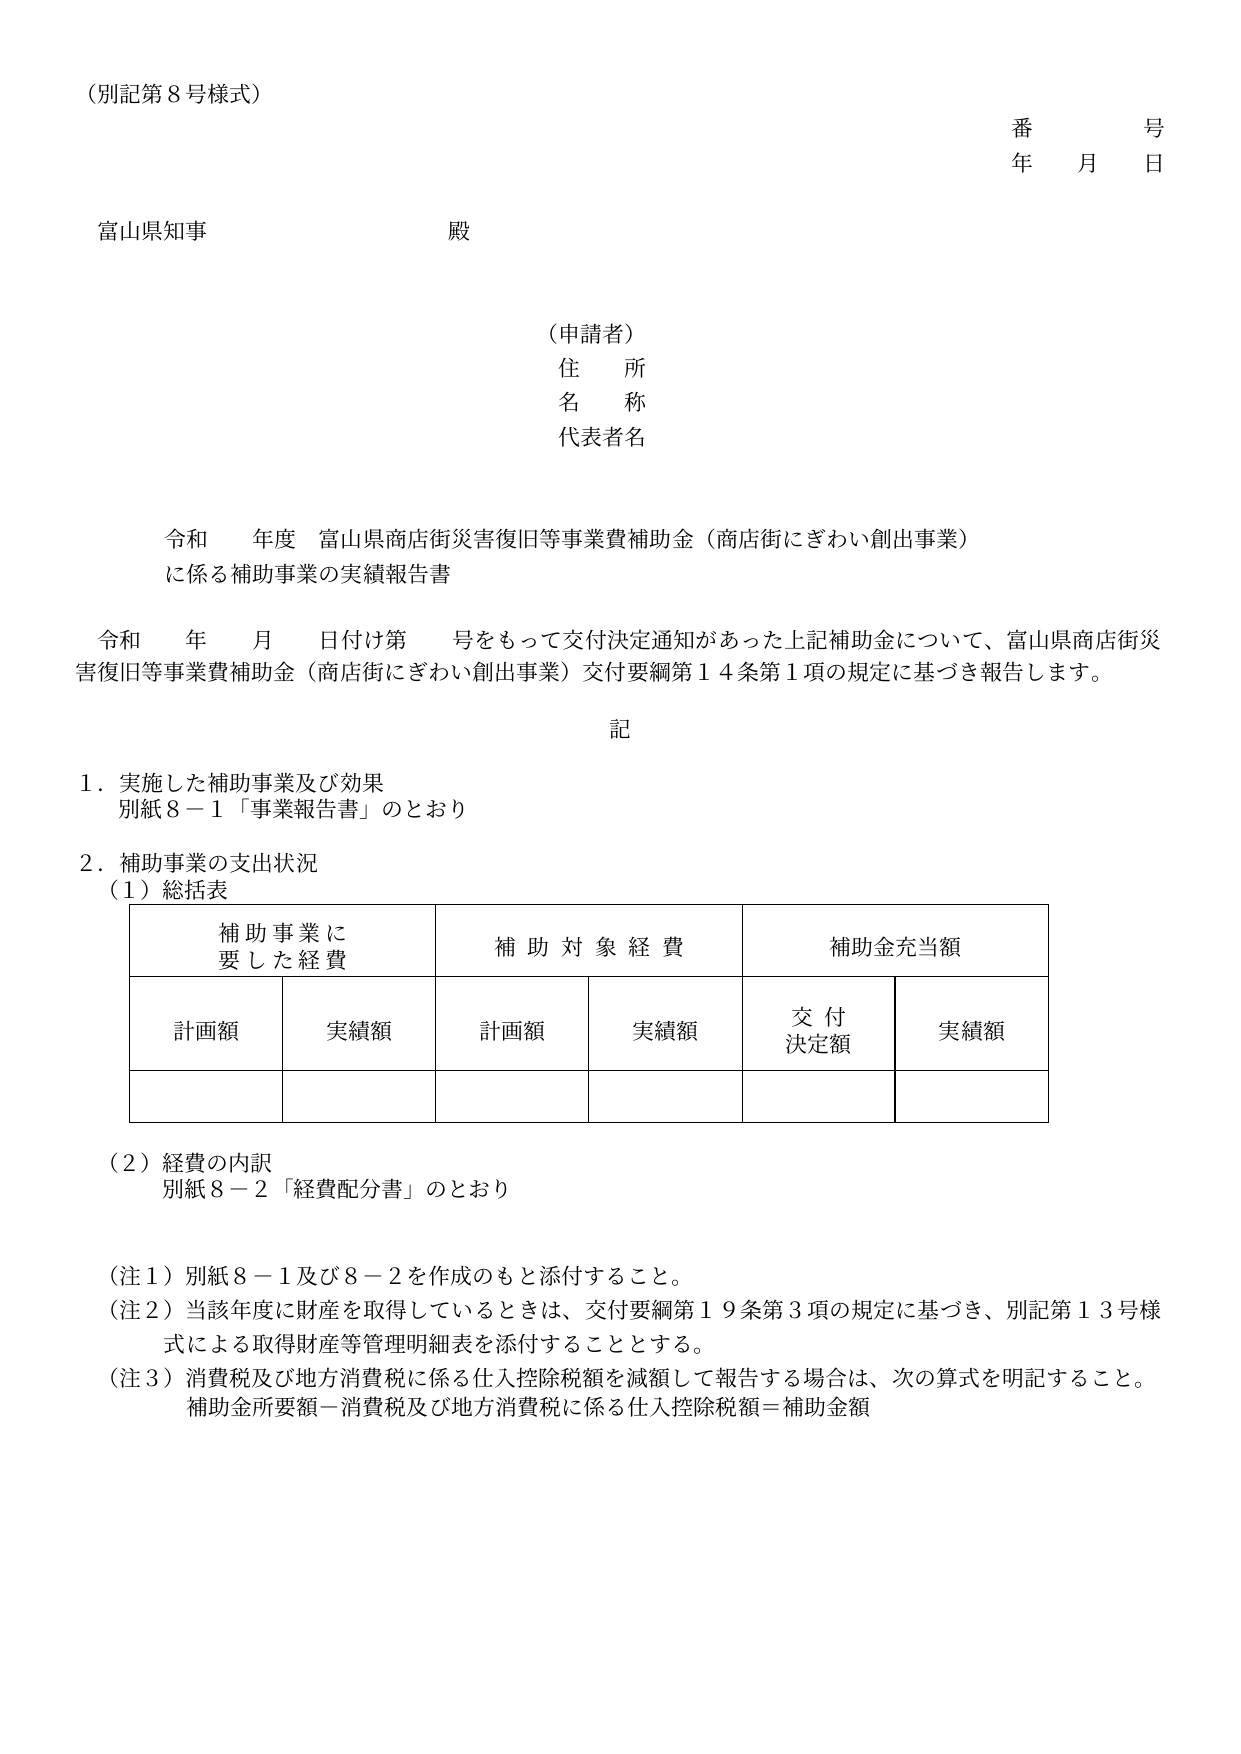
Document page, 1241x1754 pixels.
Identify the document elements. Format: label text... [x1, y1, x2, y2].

text （申請者） [75, 315, 1165, 349]
table_cell [283, 1071, 435, 1122]
text （２）経費の内訳 [75, 1149, 1165, 1176]
text に係る補助事業の実績報告書 [75, 555, 1165, 589]
table_cell 交 付 決定額 [743, 977, 894, 1070]
text １．実施した補助事業及び効果 [75, 769, 1165, 796]
table_header 補助金充当額 [743, 905, 1048, 976]
text 別紙８－２「経費配分書」のとおり [75, 1176, 1165, 1203]
table_cell [436, 1071, 588, 1122]
text （１）総括表 [75, 877, 1165, 903]
text （別記第８号様式） [75, 75, 1165, 109]
table_cell 実績額 [589, 977, 742, 1070]
text 記 [75, 716, 1165, 743]
text ２．補助事業の支出状況 [75, 850, 1165, 877]
text 別紙８－１「事業報告書」のとおり [75, 796, 1165, 823]
table_header 補 助 対 象 経 費 [436, 905, 742, 976]
table_header 補助事業に 要した経費 [130, 905, 435, 976]
text （注２）当該年度に財産を取得しているときは、交付要綱第１９条第３項の規定に基づき、別記第１３号様式による取得財産等管理明細表を添付することとする。 [97, 1291, 1165, 1359]
text 代表者名 [75, 418, 1165, 452]
text （注３）消費税及び地方消費税に係る仕入控除税額を減額して報告する場合は、次の算式を明記すること。 [97, 1359, 1165, 1394]
text 令和 年度 富山県商店街災害復旧等事業費補助金（商店街にぎわい創出事業） [75, 521, 1165, 555]
table_cell 実績額 [896, 977, 1048, 1070]
text 名 称 [75, 383, 1165, 418]
table_cell 実績額 [283, 977, 435, 1070]
table_cell [743, 1071, 894, 1122]
text 年 月 日 [75, 143, 1165, 178]
table_cell [896, 1071, 1048, 1122]
text 補助金所要額－消費税及び地方消費税に係る仕入控除税額＝補助金額 [97, 1394, 1165, 1421]
text 富山県知事 殿 [75, 212, 1165, 246]
text 番 号 [75, 109, 1165, 143]
table_cell [589, 1071, 742, 1122]
text 住 所 [75, 349, 1165, 383]
table_cell 計画額 [130, 977, 282, 1070]
text 令和 年 月 日付け第 号をもって交付決定通知があった上記補助金について、富山県商店街災害復旧等事業費補助金（商店街にぎわい創出事業）交付要綱第１４条第１項の規定に基づき報告します。 [75, 623, 1165, 686]
table_cell [130, 1071, 282, 1122]
table_cell 計画額 [436, 977, 588, 1070]
text （注１）別紙８－１及び８－２を作成のもと添付すること。 [75, 1257, 1165, 1291]
